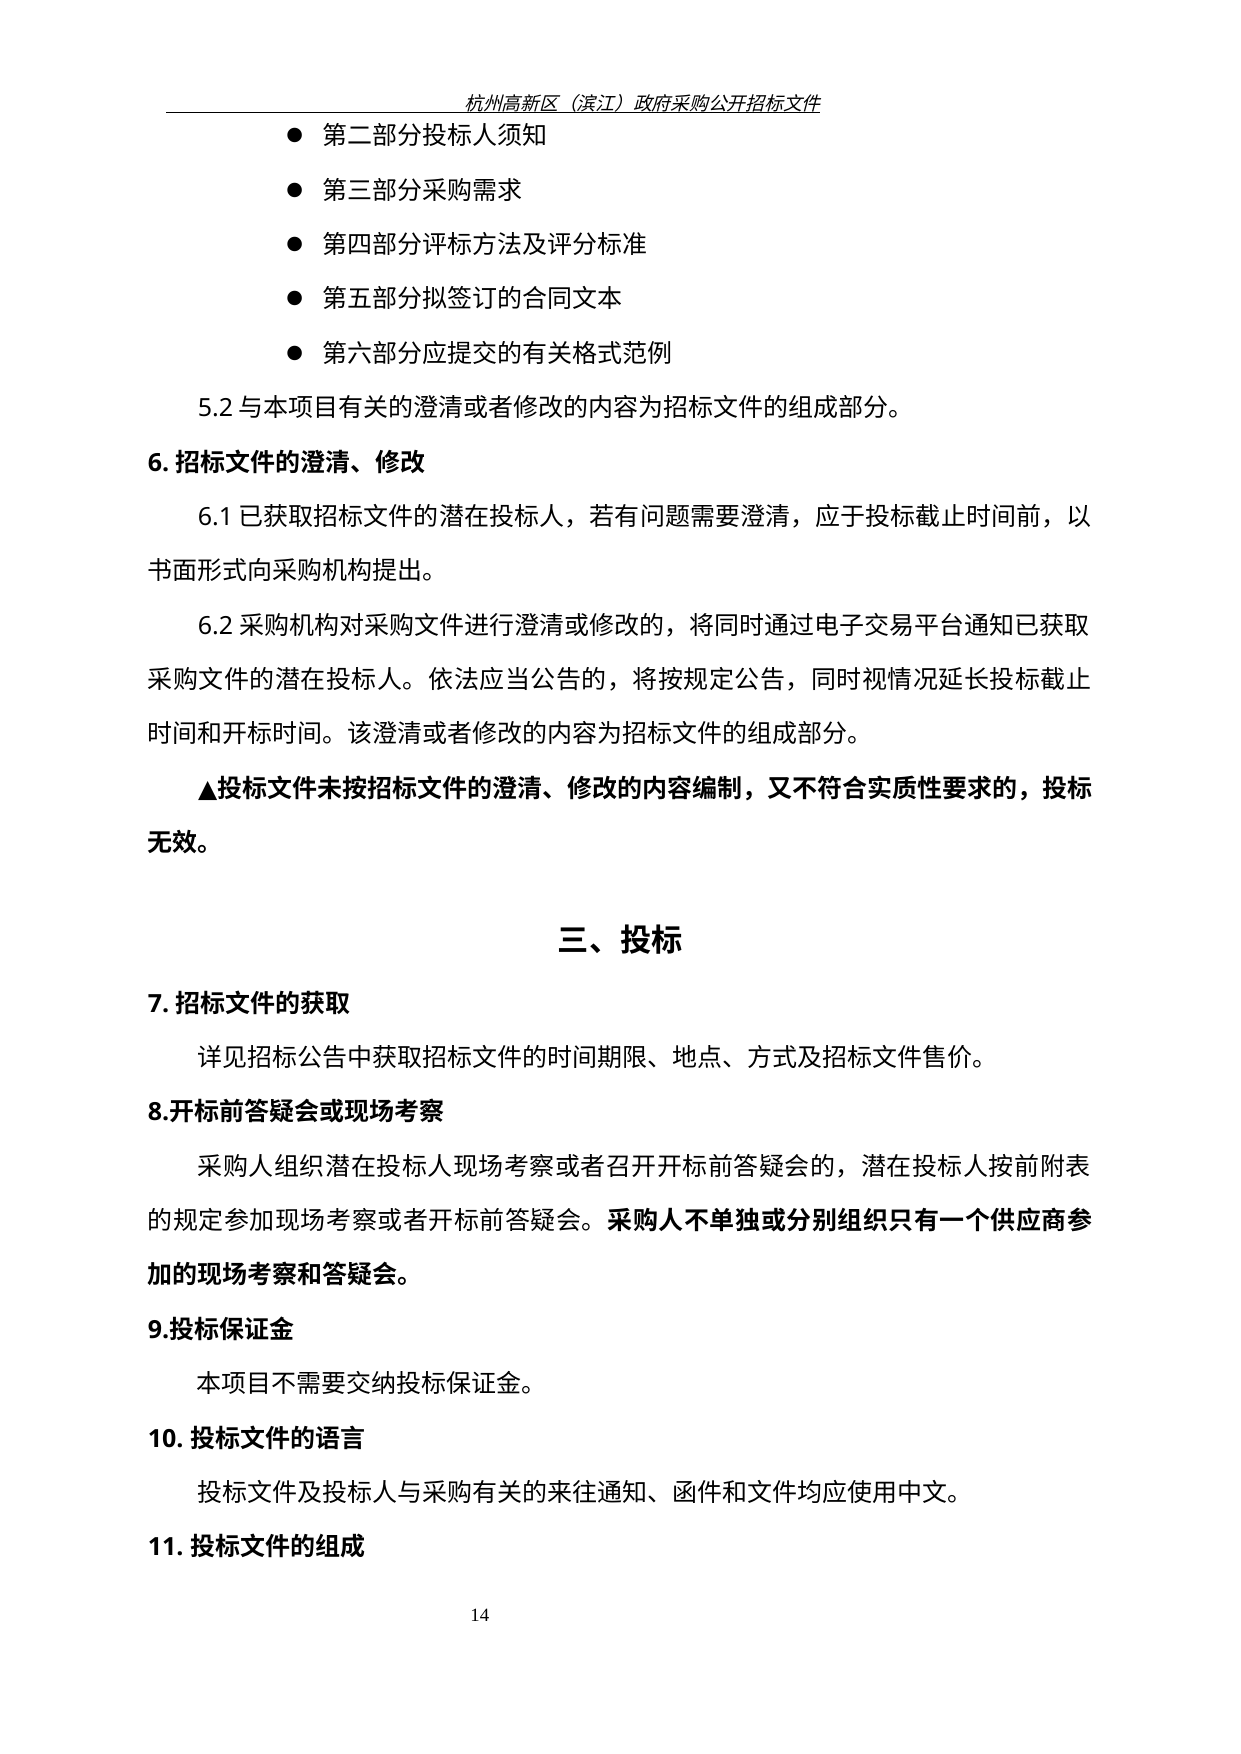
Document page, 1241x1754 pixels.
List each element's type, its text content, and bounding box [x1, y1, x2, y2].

text 6. 招标文件的澄清、修改 [148, 442, 1092, 478]
list 第五部分拟签订的合同文本 [235, 279, 1092, 315]
text 5.2与本项目有关的澄清或者修改的内容为招标文件的组成部分。 [148, 388, 1092, 424]
text 本项目不需要交纳投标保证金。 [148, 1364, 1092, 1400]
text 投标文件及投标人与采购有关的来往通知、函件和文件均应使用中文。 [148, 1472, 1092, 1509]
text 三、投标 [148, 915, 1092, 961]
text ▲投标文件未按招标文件的澄清、修改的内容编制，又不符合实质性要求的，投标无效。 [148, 768, 1092, 859]
list 第四部分评标方法及评分标准 [235, 224, 1092, 261]
text 8.开标前答疑会或现场考察 [148, 1092, 1092, 1128]
text 6.1已获取招标文件的潜在投标人，若有问题需要澄清，应于投标截止时间前，以书面形式向采购机构提出。 [148, 496, 1092, 587]
text 采购人组织潜在投标人现场考察或者召开开标前答疑会的，潜在投标人按前附表的规定参加现场考察或者开标前答疑会。采购人不单独或分别组织只有一个供应商参加的现场考察和答疑会。 [148, 1146, 1092, 1291]
text 详见招标公告中获取招标文件的时间期限、地点、方式及招标文件售价。 [148, 1037, 1092, 1074]
list 第二部分投标人须知 [235, 116, 1092, 152]
text 7. 招标文件的获取 [148, 983, 1092, 1019]
text 10. 投标文件的语言 [148, 1418, 1092, 1454]
text 6.2 采购机构对采购文件进行澄清或修改的，将同时通过电子交易平台通知已获取采购文件的潜在投标人。依法应当公告的，将按规定公告，同时视情况延长投标截止时间和开标时间。该澄清或者修改的内容为招标文件的组成部分。 [148, 605, 1092, 750]
text 9.投标保证金 [148, 1309, 1092, 1346]
list 第六部分应提交的有关格式范例 [235, 333, 1092, 369]
list 第三部分采购需求 [235, 170, 1092, 206]
text 11. 投标文件的组成 [148, 1527, 1092, 1563]
